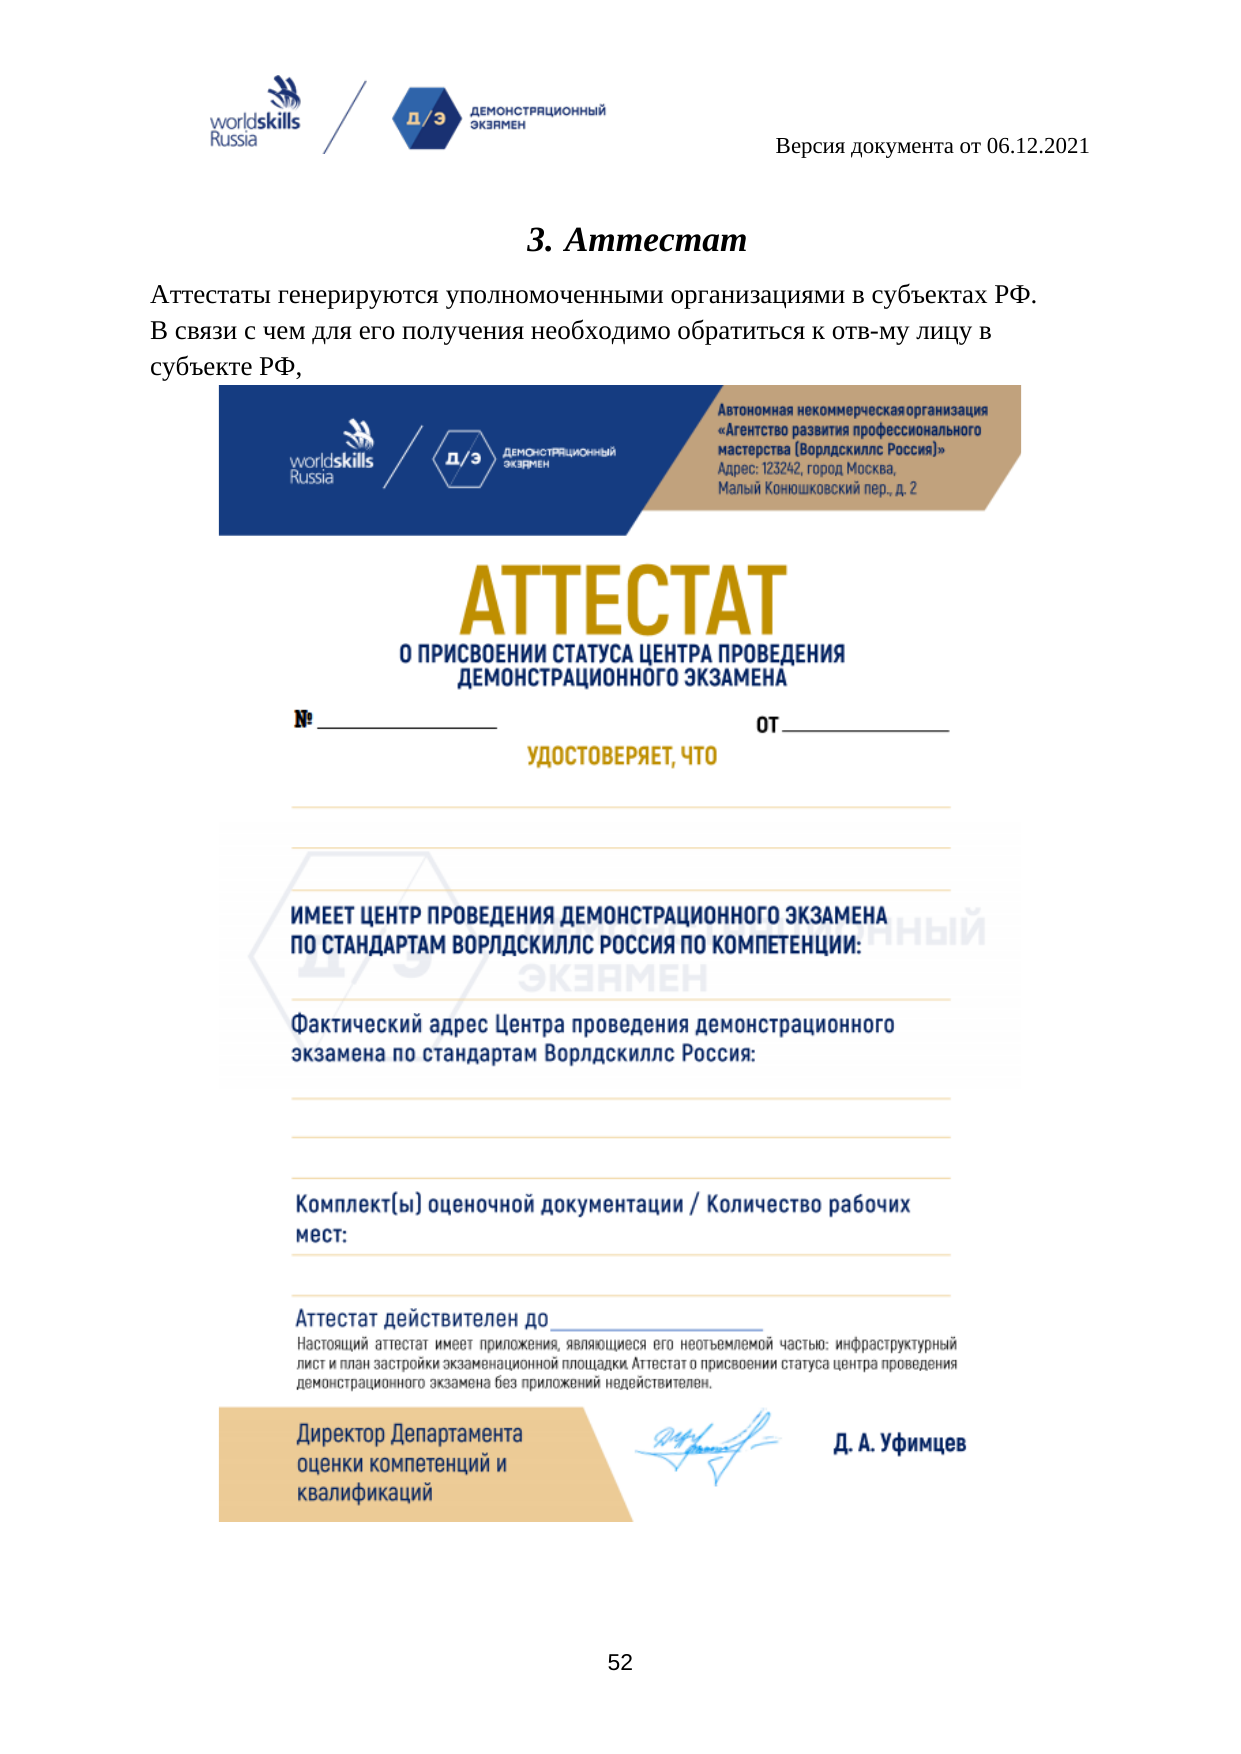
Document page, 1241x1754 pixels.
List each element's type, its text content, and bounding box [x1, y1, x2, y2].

subtitle Аттестат [187, 218, 1090, 259]
picture [208, 75, 610, 154]
text Аттестаты генерируются уполномоченными организациями в субъектах РФ. В связи с чем для его получения необходимо обратиться к отв-му лицу в субъекте РФ, [150, 278, 1090, 381]
picture [218, 385, 1022, 1522]
